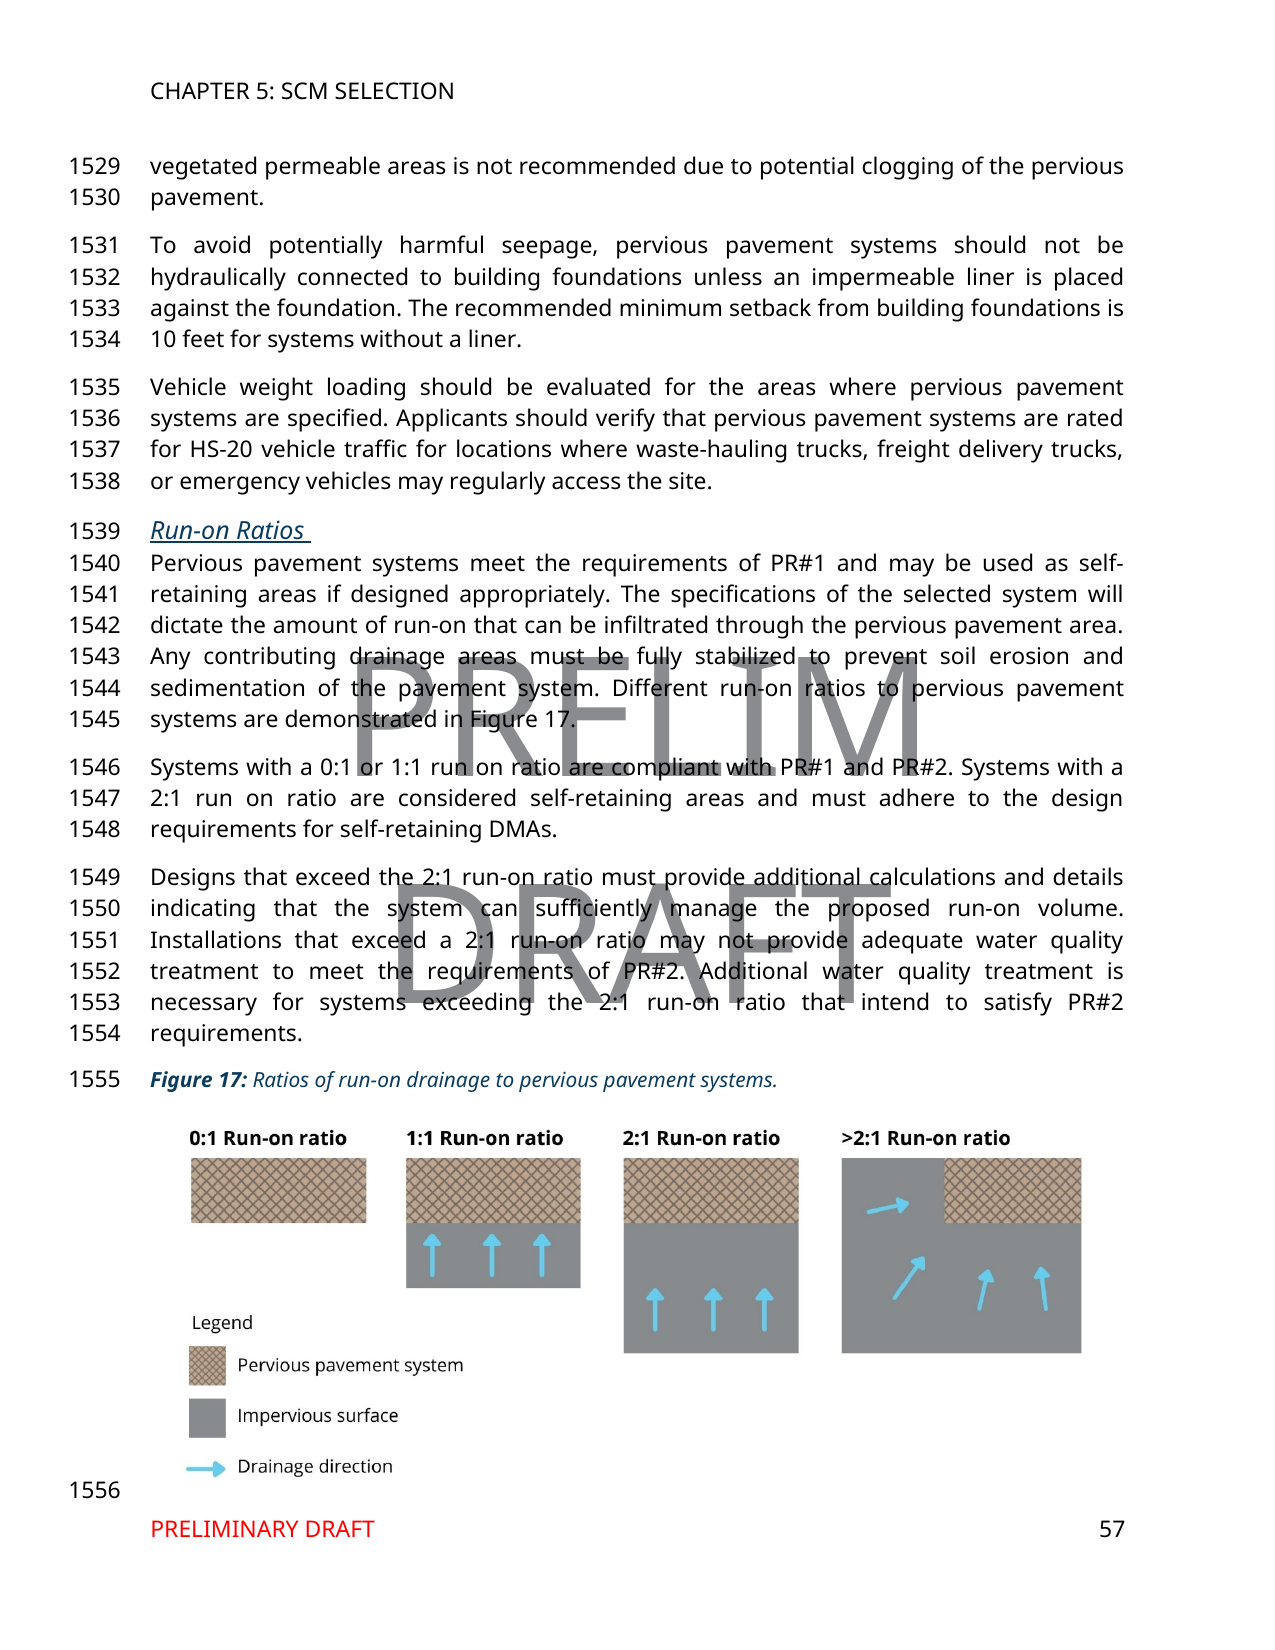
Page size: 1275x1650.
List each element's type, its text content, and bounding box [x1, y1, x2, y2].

text Systems with a 0:1 or 1:1 run on ratio are compliant with PR#1 and PR#2. Systems with a 2:1 run on ratio are considered self-retaining areas and must adhere to the design requirements for self-retaining DMAs. [150, 751, 1125, 844]
text Designs that exceed the 2:1 run-on ratio must provide additional calculations and details indicating that the system can sufficiently manage the proposed run-on volume. Installations that exceed a 2:1 run-on ratio may not provide adequate water quality treatment to meet the requirements of PR#2. Additional water quality treatment is necessary for systems exceeding the 2:1 run-on ratio that intend to satisfy PR#2 requirements. [150, 861, 1125, 1049]
subtitle Run-on Ratios [150, 512, 1125, 547]
text Vehicle weight loading should be evaluated for the areas where pervious pavement systems are specified. Applicants should verify that pervious pavement systems are rated for HS-20 vehicle traffic for locations where waste-hauling trucks, freight delivery trucks, or emergency vehicles may regularly access the site. [150, 371, 1125, 496]
text Pervious pavement systems meet the requirements of PR#1 and may be used as self-retaining areas if designed appropriately. The specifications of the selected system will dictate the amount of run-on that can be infiltrated through the pervious pavement area. Any contributing drainage areas must be fully stabilized to prevent soil erosion and sedimentation of the pavement system. Different run-on ratios to pervious pavement systems are demonstrated in Figure 17. [150, 547, 1125, 734]
picture [150, 1114, 1125, 1499]
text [150, 150, 1125, 212]
text Figure 17: Ratios of run-on drainage to pervious pavement systems. [150, 1065, 1125, 1094]
text To avoid potentially harmful seepage, pervious pavement systems should not be hydraulically connected to building foundations unless an impermeable liner is placed against the foundation. The recommended minimum setback from building foundations is 10 feet for systems without a liner. [150, 229, 1125, 354]
